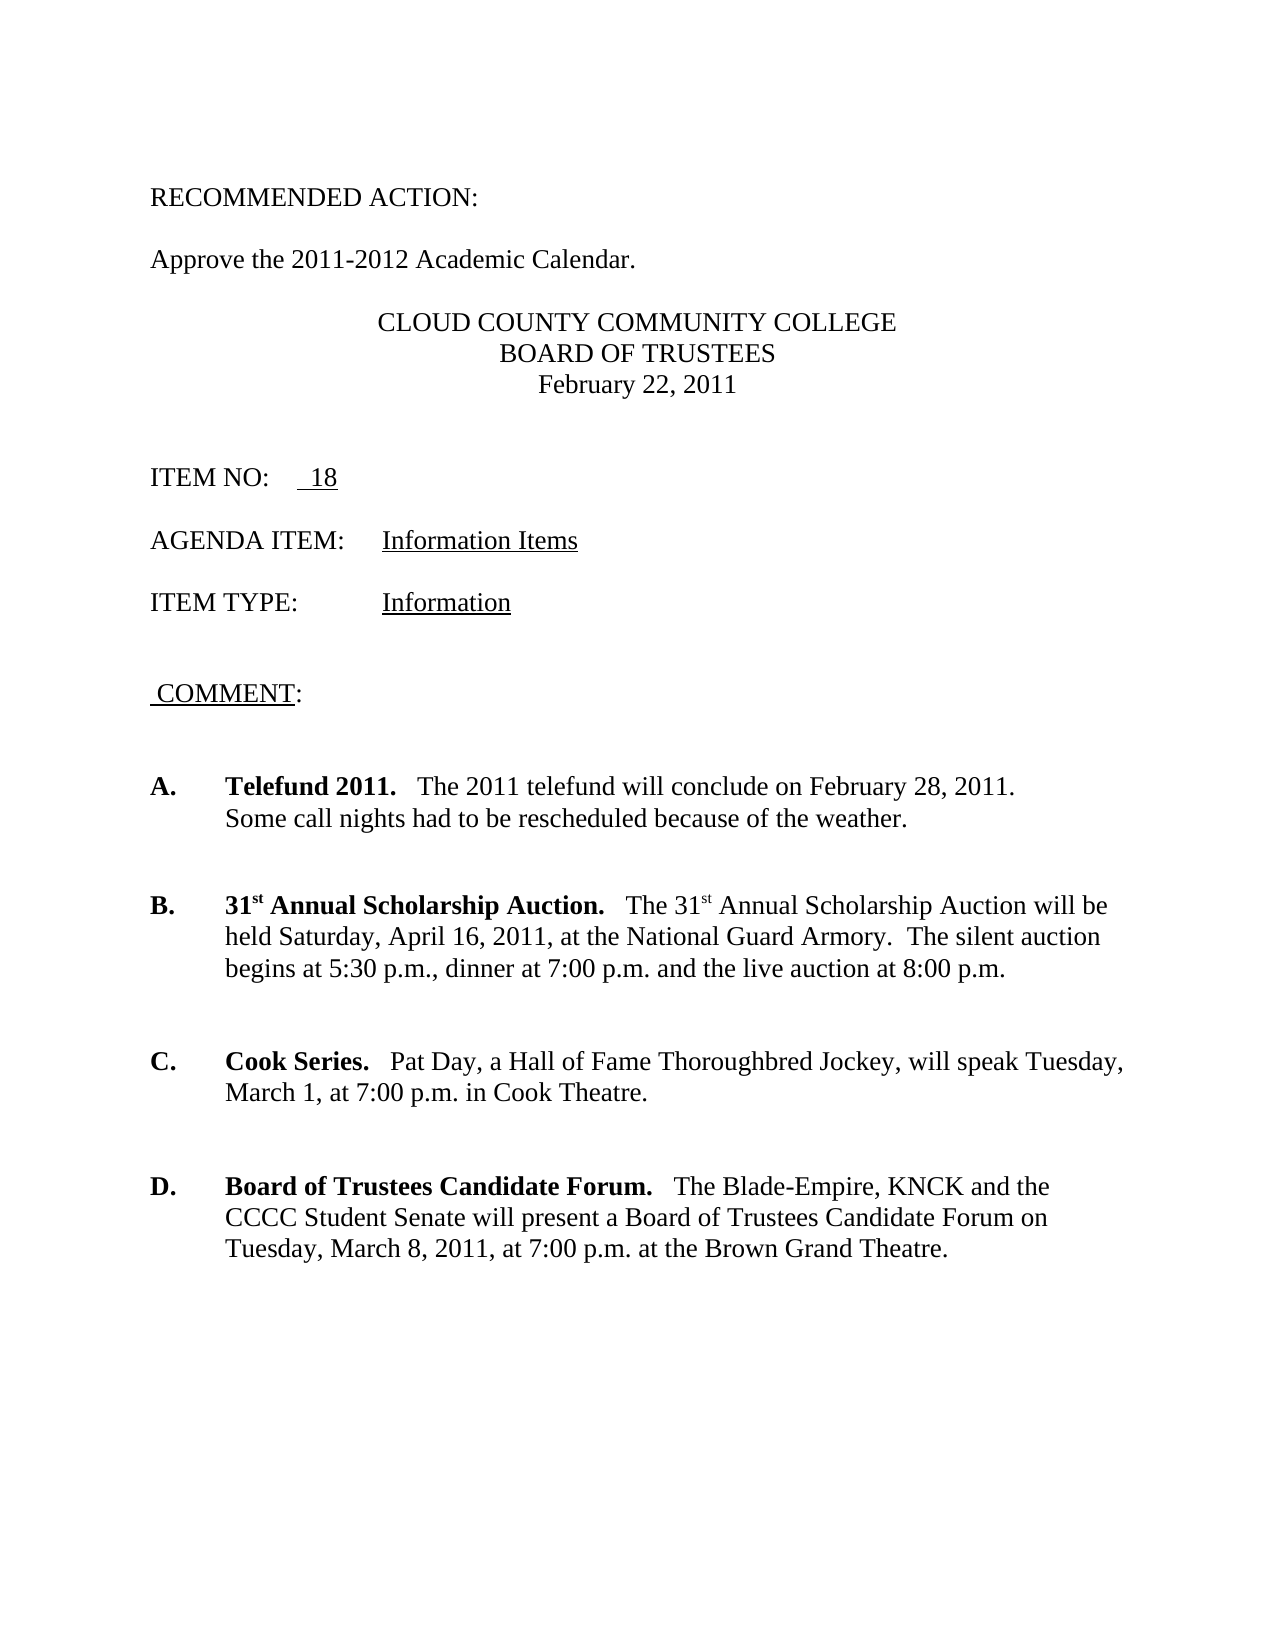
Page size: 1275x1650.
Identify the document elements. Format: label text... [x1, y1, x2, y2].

text ITEM NO: 18 [150, 461, 1125, 493]
text RECOMMENDED ACTION: [150, 181, 1125, 212]
text BOARD OF TRUSTEES [150, 337, 1125, 368]
text February 22, 2011 [150, 368, 1125, 399]
text AGENDA ITEM: Information Items [150, 524, 1125, 555]
text ITEM TYPE: Information [150, 586, 1125, 617]
text D. Board of Trustees Candidate Forum. The Blade-Empire, KNCK and the CCCC Student Senate will present a Board of Trustees Candidate Forum on Tuesday, March 8, 2011, at 7:00 p.m. at the Brown Grand Theatre. [150, 1170, 1125, 1263]
list Cook Series. Pat Day, a Hall of Fame Thoroughbred Jockey, will speak Tuesday, March 1, at 7:00 p.m. in Cook Theatre. [150, 1045, 1125, 1107]
list 31st Annual Scholarship Auction. The 31st Annual Scholarship Auction will be held Saturday, April 16, 2011, at the National Guard Armory. The silent auction begins at 5:30 p.m., dinner at 7:00 p.m. and the live auction at 8:00 p.m. [150, 889, 1125, 983]
text Approve the 2011-2012 Academic Calendar. [150, 243, 1125, 274]
list Some call nights had to be rescheduled because of the weather. [225, 802, 1125, 833]
text COMMENT: [150, 677, 1125, 708]
text CLOUD COUNTY COMMUNITY COLLEGE [150, 306, 1125, 337]
list Telefund 2011. The 2011 telefund will conclude on February 28, 2011. [150, 771, 1125, 802]
